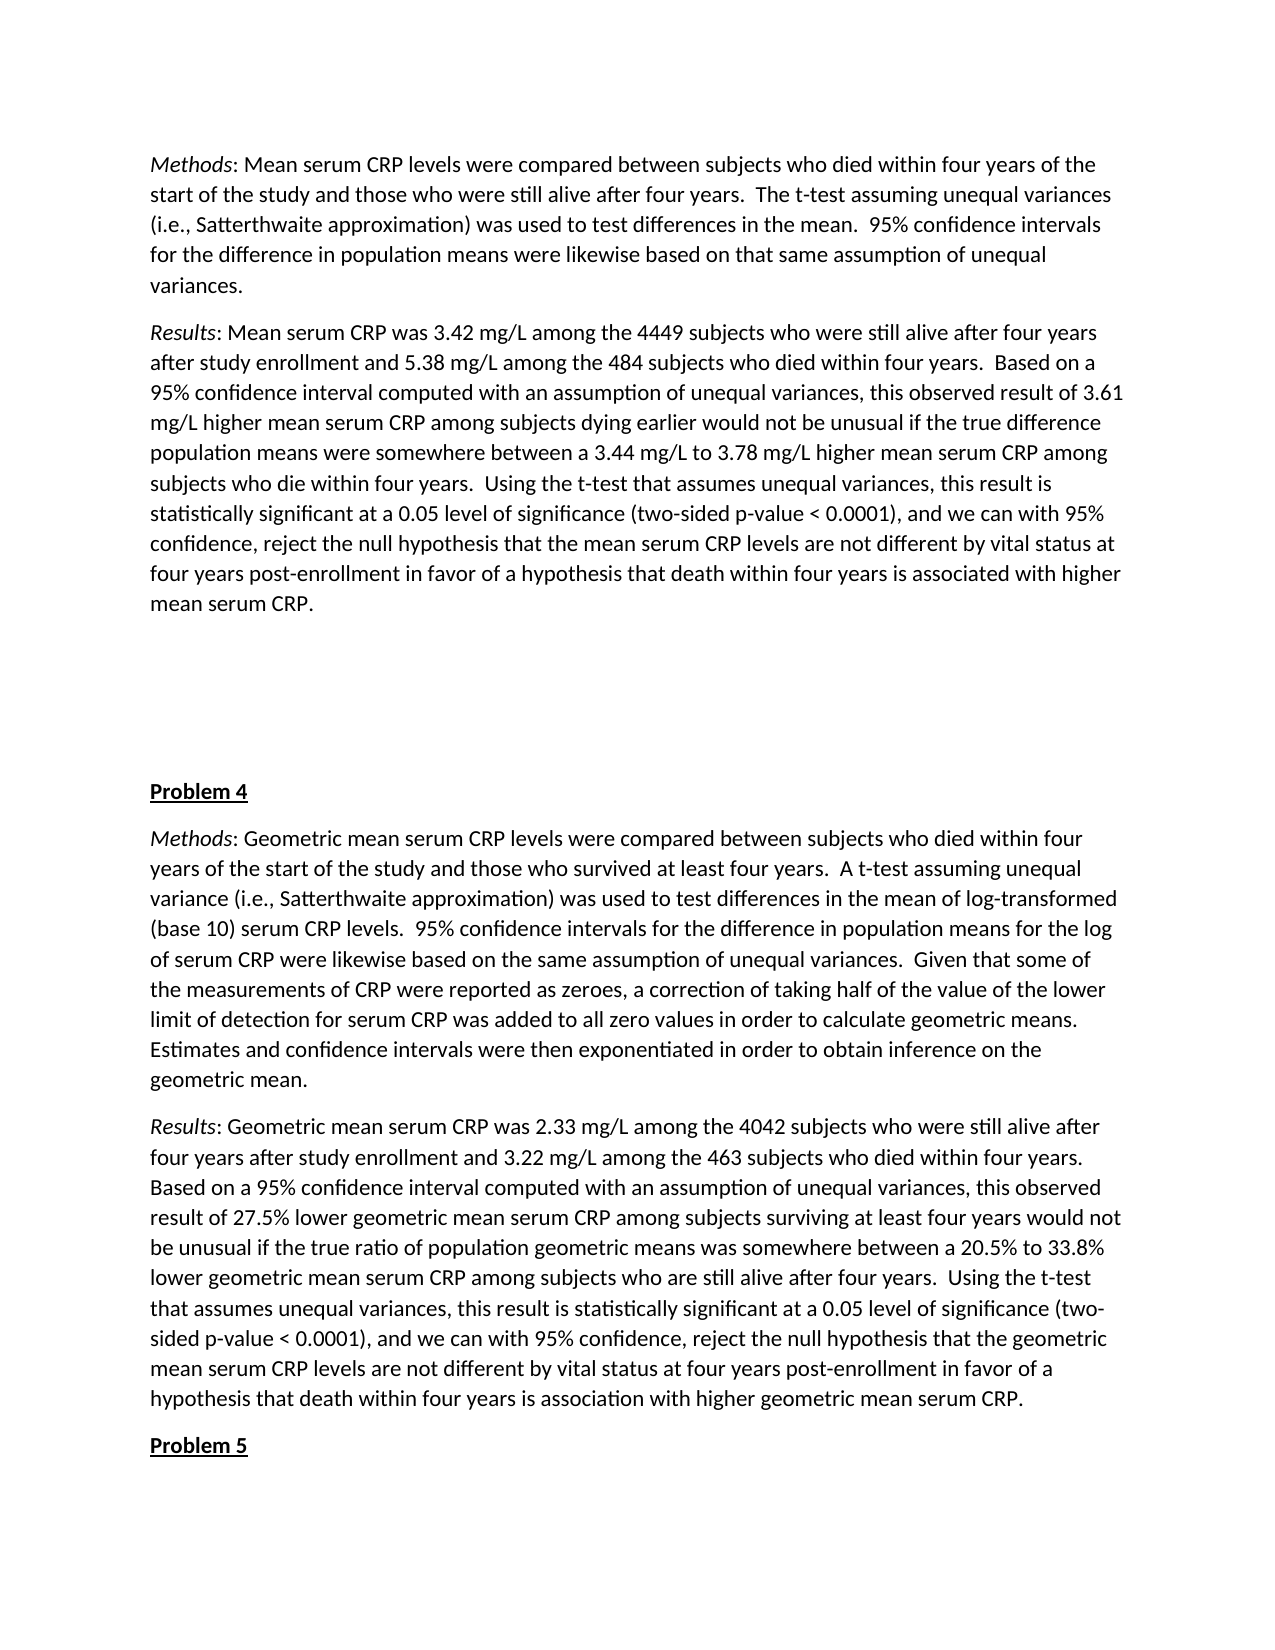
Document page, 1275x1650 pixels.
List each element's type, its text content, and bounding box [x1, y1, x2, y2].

text Results: Mean serum CRP was 3.42 mg/L among the 4449 subjects who were still alive after four years after study enrollment and 5.38 mg/L among the 484 subjects who died within four years. Based on a 95% confidence interval computed with an assumption of unequal variances, this observed result of 3.61 mg/L higher mean serum CRP among subjects dying earlier would not be unusual if the true difference population means were somewhere between a 3.44 mg/L to 3.78 mg/L higher mean serum CRP among subjects who die within four years. Using the t-test that assumes unequal variances, this result is statistically significant at a 0.05 level of significance (two-sided p-value < 0.0001), and we can with 95% confidence, reject the null hypothesis that the mean serum CRP levels are not different by vital status at four years post-enrollment in favor of a hypothesis that death within four years is associated with higher mean serum CRP. [150, 318, 1125, 618]
text Methods: Geometric mean serum CRP levels were compared between subjects who died within four years of the start of the study and those who survived at least four years. A t-test assuming unequal variance (i.e., Satterthwaite approximation) was used to test differences in the mean of log-transformed (base 10) serum CRP levels. 95% confidence intervals for the difference in population means for the log of serum CRP were likewise based on the same assumption of unequal variances. Given that some of the measurements of CRP were reported as zeroes, a correction of taking half of the value of the lower limit of detection for serum CRP was added to all zero values in order to calculate geometric means. Estimates and confidence intervals were then exponentiated in order to obtain inference on the geometric mean. [150, 824, 1125, 1094]
text Methods: Mean serum CRP levels were compared between subjects who died within four years of the start of the study and those who were still alive after four years. The t-test assuming unequal variances (i.e., Satterthwaite approximation) was used to test differences in the mean. 95% confidence intervals for the difference in population means were likewise based on that same assumption of unequal variances. [150, 150, 1125, 299]
text Problem 5 [150, 1431, 1125, 1459]
text Problem 4 [150, 777, 1125, 805]
text Results: Geometric mean serum CRP was 2.33 mg/L among the 4042 subjects who were still alive after four years after study enrollment and 3.22 mg/L among the 463 subjects who died within four years. Based on a 95% confidence interval computed with an assumption of unequal variances, this observed result of 27.5% lower geometric mean serum CRP among subjects surviving at least four years would not be unusual if the true ratio of population geometric means was somewhere between a 20.5% to 33.8% lower geometric mean serum CRP among subjects who are still alive after four years. Using the t-test that assumes unequal variances, this result is statistically significant at a 0.05 level of significance (two-sided p-value < 0.0001), and we can with 95% confidence, reject the null hypothesis that the geometric mean serum CRP levels are not different by vital status at four years post-enrollment in favor of a hypothesis that death within four years is association with higher geometric mean serum CRP. [150, 1112, 1125, 1412]
